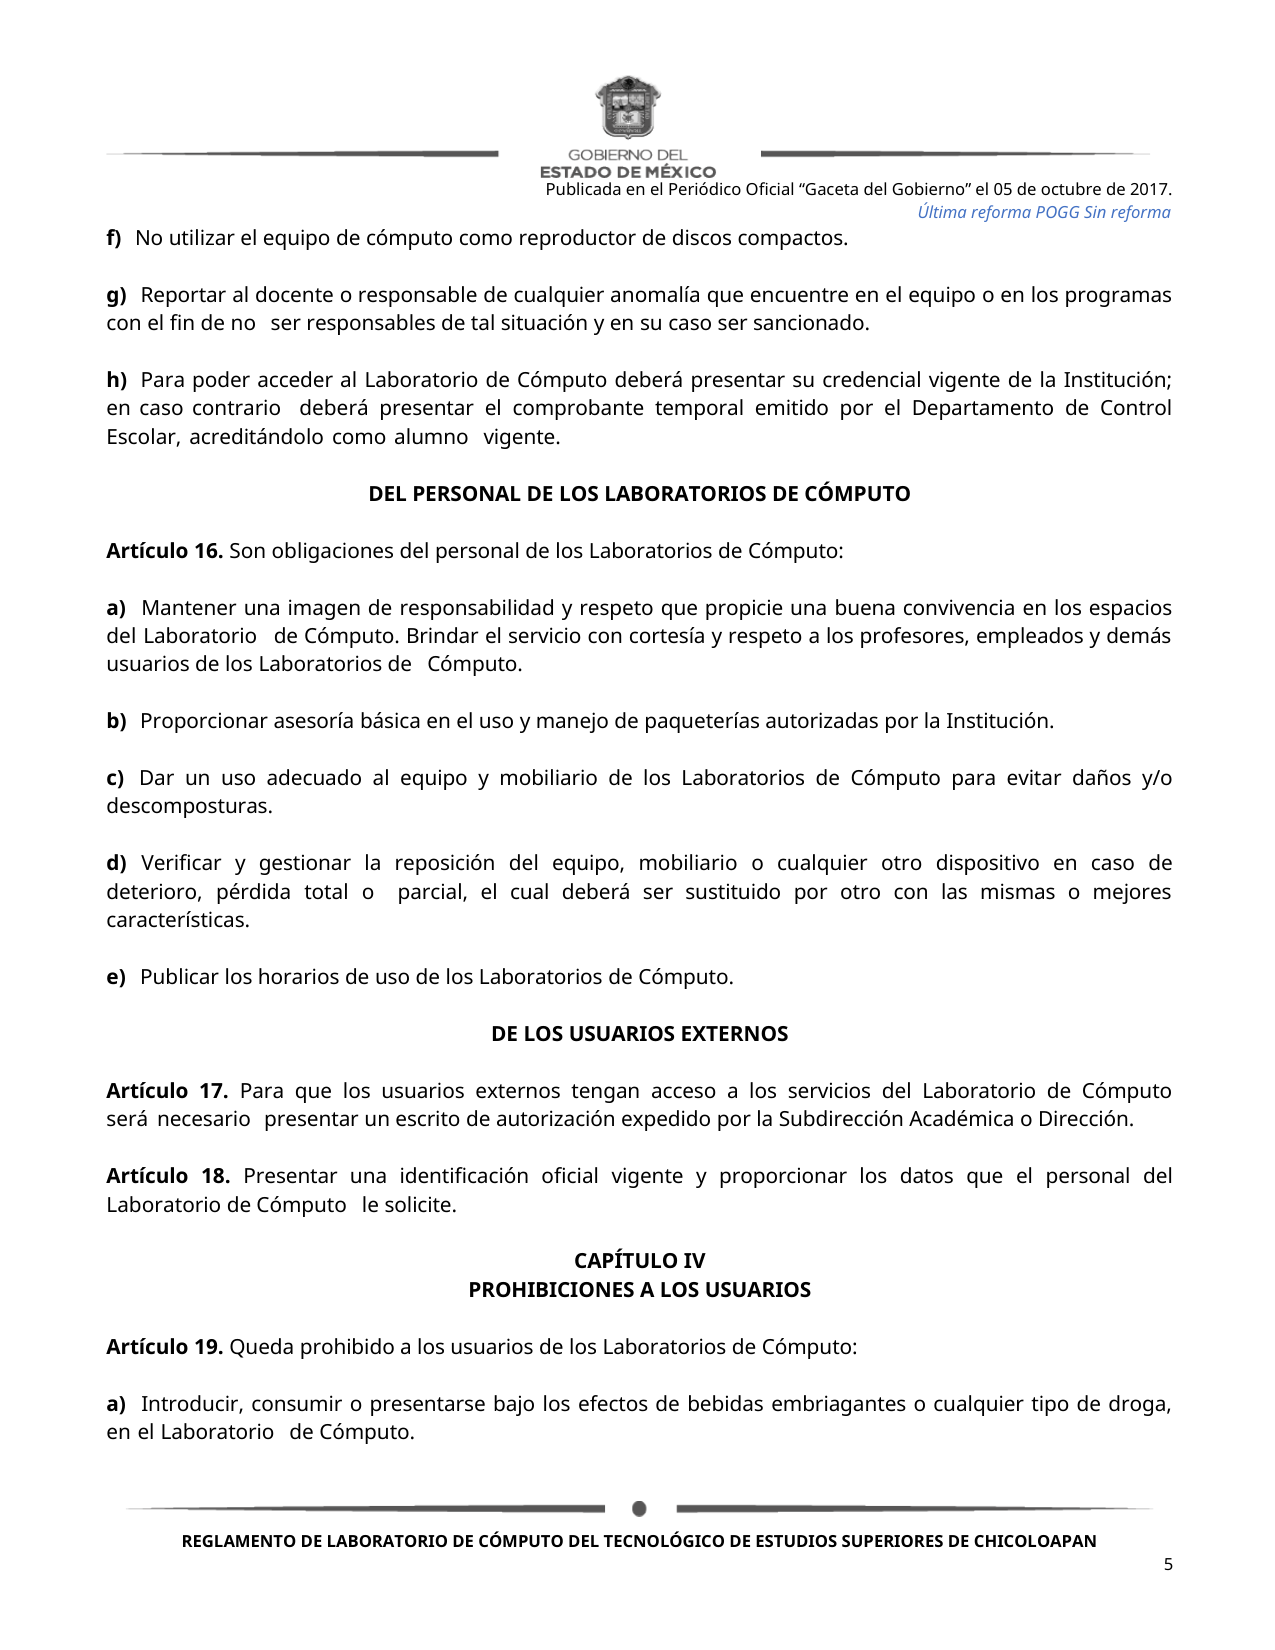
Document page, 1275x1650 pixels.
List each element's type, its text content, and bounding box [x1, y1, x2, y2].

text Artículo 19. Queda prohibido a los usuarios de los Laboratorios de Cómputo: [106, 1332, 1173, 1360]
list Dar un uso adecuado al equipo y mobiliario de los Laboratorios de Cómputo para evitar daños y/o descomposturas. [106, 763, 1173, 820]
text PROHIBICIONES A LOS USUARIOS [106, 1275, 1173, 1303]
text DEL PERSONAL DE LOS LABORATORIOS DE CÓMPUTO [106, 479, 1173, 507]
list Verificar y gestionar la reposición del equipo, mobiliario o cualquier otro dispositivo en caso de deterioro, pérdida total o parcial, el cual deberá ser sustituido por otro con las mismas o mejores características. [106, 848, 1173, 934]
list No utilizar el equipo de cómputo como reproductor de discos compactos. [106, 223, 1173, 251]
list Proporcionar asesoría básica en el uso y manejo de paqueterías autorizadas por la Institución. [106, 706, 1173, 735]
list Publicar los horarios de uso de los Laboratorios de Cómputo. [106, 962, 1173, 991]
list Mantener una imagen de responsabilidad y respeto que propicie una buena convivencia en los espacios del Laboratorio de Cómputo. Brindar el servicio con cortesía y respeto a los profesores, empleados y demás usuarios de los Laboratorios de Cómputo. [106, 593, 1173, 678]
text CAPÍTULO IV [106, 1247, 1173, 1275]
picture [125, 1501, 1154, 1517]
list Introducir, consumir o presentarse bajo los efectos de bebidas embriagantes o cualquier tipo de droga, en el Laboratorio de Cómputo. [106, 1389, 1173, 1446]
picture [106, 75, 1150, 178]
text DE LOS USUARIOS EXTERNOS [106, 1019, 1173, 1048]
list Para poder acceder al Laboratorio de Cómputo deberá presentar su credencial vigente de la Institución; en caso contrario deberá presentar el comprobante temporal emitido por el Departamento de Control Escolar, acreditándolo como alumno vigente. [106, 365, 1173, 450]
text Artículo 18. Presentar una identificación oficial vigente y proporcionar los datos que el personal del Laboratorio de Cómputo le solicite. [106, 1161, 1173, 1218]
list Reportar al docente o responsable de cualquier anomalía que encuentre en el equipo o en los programas con el fin de no ser responsables de tal situación y en su caso ser sancionado. [106, 280, 1173, 337]
text Artículo 16. Son obligaciones del personal de los Laboratorios de Cómputo: [106, 536, 1173, 564]
text Artículo 17. Para que los usuarios externos tengan acceso a los servicios del Laboratorio de Cómputo será necesario presentar un escrito de autorización expedido por la Subdirección Académica o Dirección. [106, 1076, 1173, 1133]
